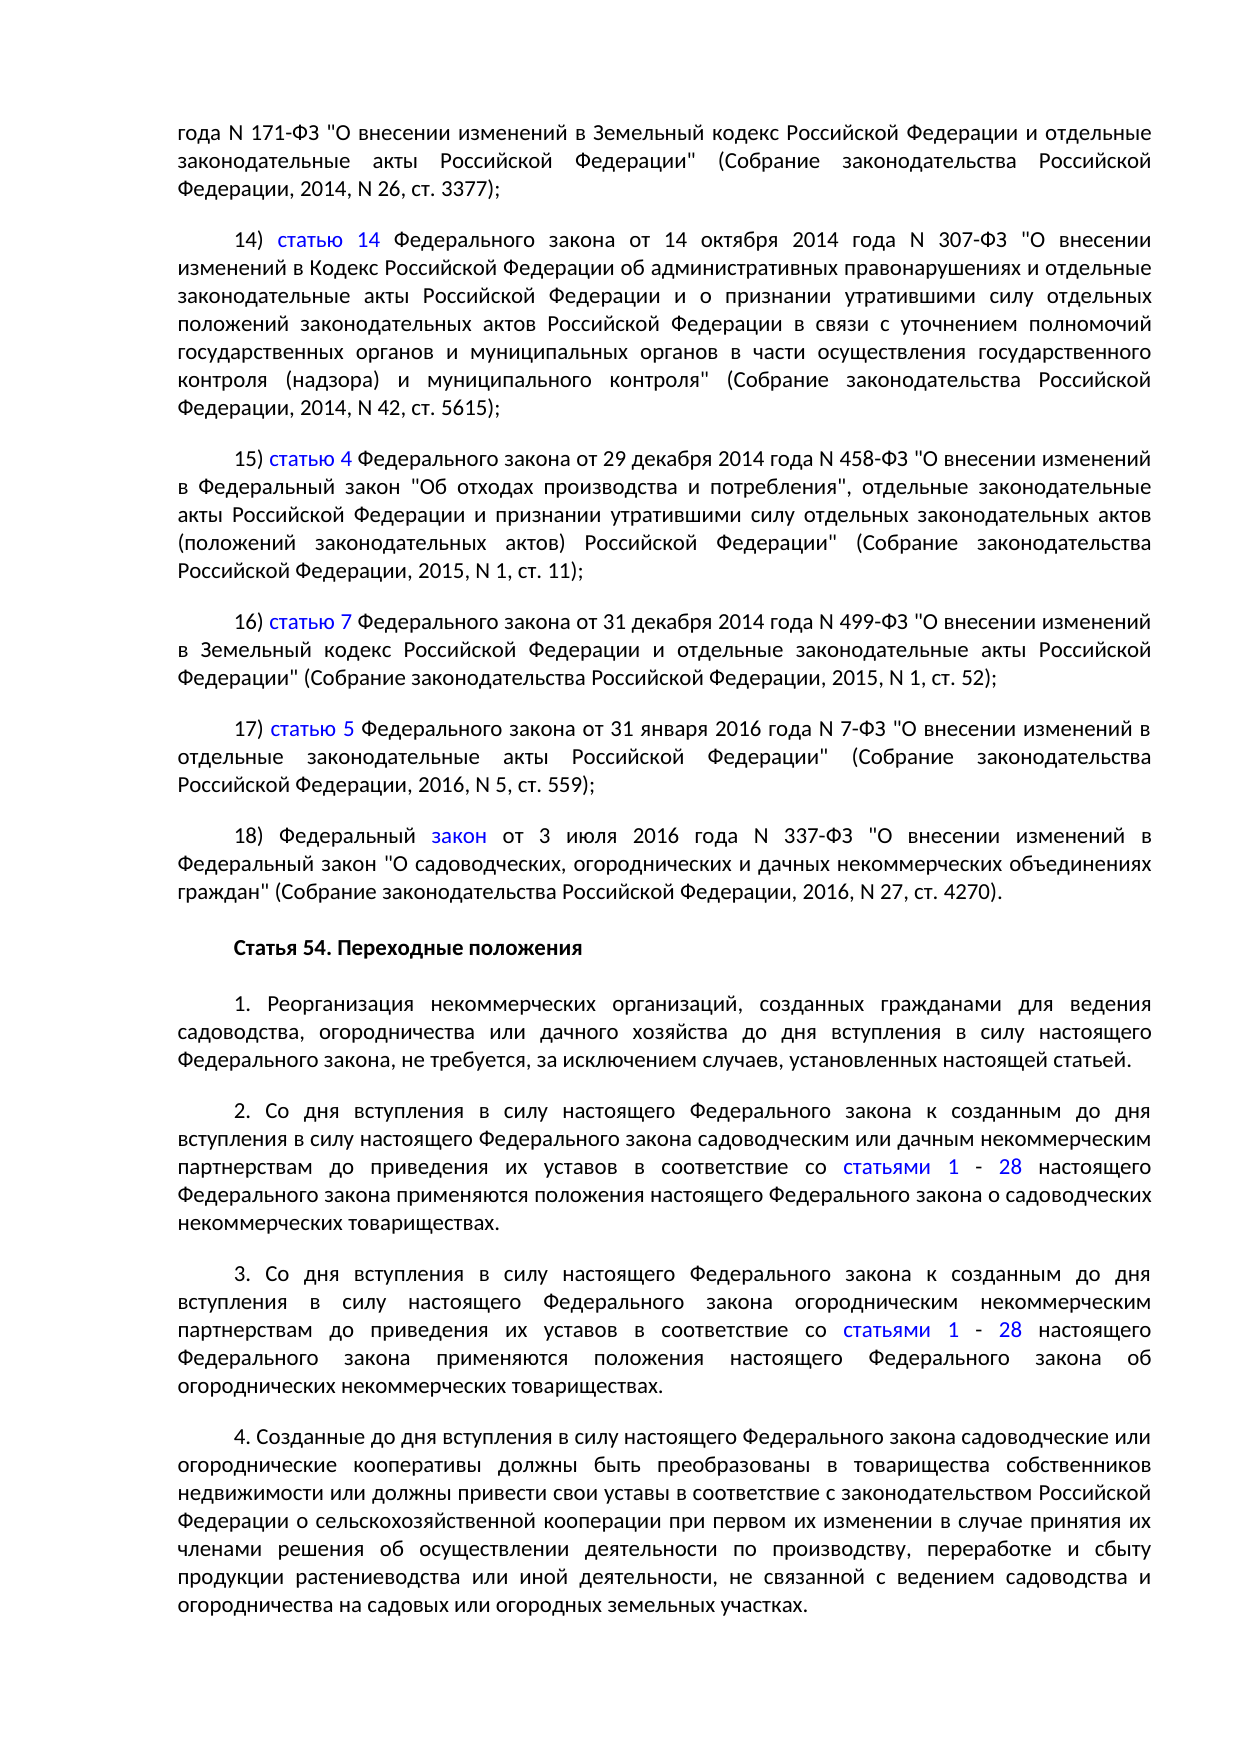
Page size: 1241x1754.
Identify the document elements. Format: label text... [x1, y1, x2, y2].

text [177, 118, 1152, 202]
text 17) статью 5 Федерального закона от 31 января 2016 года N 7-ФЗ "О внесении изменений в отдельные законодательные акты Российской Федерации" (Собрание законодательства Российской Федерации, 2016, N 5, ст. 559); [177, 714, 1152, 798]
text 15) статью 4 Федерального закона от 29 декабря 2014 года N 458-ФЗ "О внесении изменений в Федеральный закон "Об отходах производства и потребления", отдельные законодательные акты Российской Федерации и признании утратившими силу отдельных законодательных актов (положений законодательных актов) Российской Федерации" (Собрание законодательства Российской Федерации, 2015, N 1, ст. 11); [177, 444, 1152, 584]
text 16) статью 7 Федерального закона от 31 декабря 2014 года N 499-ФЗ "О внесении изменений в Земельный кодекс Российской Федерации и отдельные законодательные акты Российской Федерации" (Собрание законодательства Российской Федерации, 2015, N 1, ст. 52); [177, 607, 1152, 691]
text 3. Со дня вступления в силу настоящего Федерального закона к созданным до дня вступления в силу настоящего Федерального закона огородническим некоммерческим партнерствам до приведения их уставов в соответствие со статьями 1 - 28 настоящего Федерального закона применяются положения настоящего Федерального закона об огороднических некоммерческих товариществах. [177, 1259, 1152, 1399]
text 18) Федеральный закон от 3 июля 2016 года N 337-ФЗ "О внесении изменений в Федеральный закон "О садоводческих, огороднических и дачных некоммерческих объединениях граждан" (Собрание законодательства Российской Федерации, 2016, N 27, ст. 4270). [177, 821, 1152, 905]
title Статья 54. Переходные положения [177, 933, 1152, 961]
text 2. Со дня вступления в силу настоящего Федерального закона к созданным до дня вступления в силу настоящего Федерального закона садоводческим или дачным некоммерческим партнерствам до приведения их уставов в соответствие со статьями 1 - 28 настоящего Федерального закона применяются положения настоящего Федерального закона о садоводческих некоммерческих товариществах. [177, 1096, 1152, 1236]
text 14) статью 14 Федерального закона от 14 октября 2014 года N 307-ФЗ "О внесении изменений в Кодекс Российской Федерации об административных правонарушениях и отдельные законодательные акты Российской Федерации и о признании утратившими силу отдельных положений законодательных актов Российской Федерации в связи с уточнением полномочий государственных органов и муниципальных органов в части осуществления государственного контроля (надзора) и муниципального контроля" (Собрание законодательства Российской Федерации, 2014, N 42, ст. 5615); [177, 225, 1152, 421]
text 1. Реорганизация некоммерческих организаций, созданных гражданами для ведения садоводства, огородничества или дачного хозяйства до дня вступления в силу настоящего Федерального закона, не требуется, за исключением случаев, установленных настоящей статьей. [177, 989, 1152, 1073]
text 4. Созданные до дня вступления в силу настоящего Федерального закона садоводческие или огороднические кооперативы должны быть преобразованы в товарищества собственников недвижимости или должны привести свои уставы в соответствие с законодательством Российской Федерации о сельскохозяйственной кооперации при первом их изменении в случае принятия их членами решения об осуществлении деятельности по производству, переработке и сбыту продукции растениеводства или иной деятельности, не связанной с ведением садоводства и огородничества на садовых или огородных земельных участках. [177, 1422, 1152, 1618]
